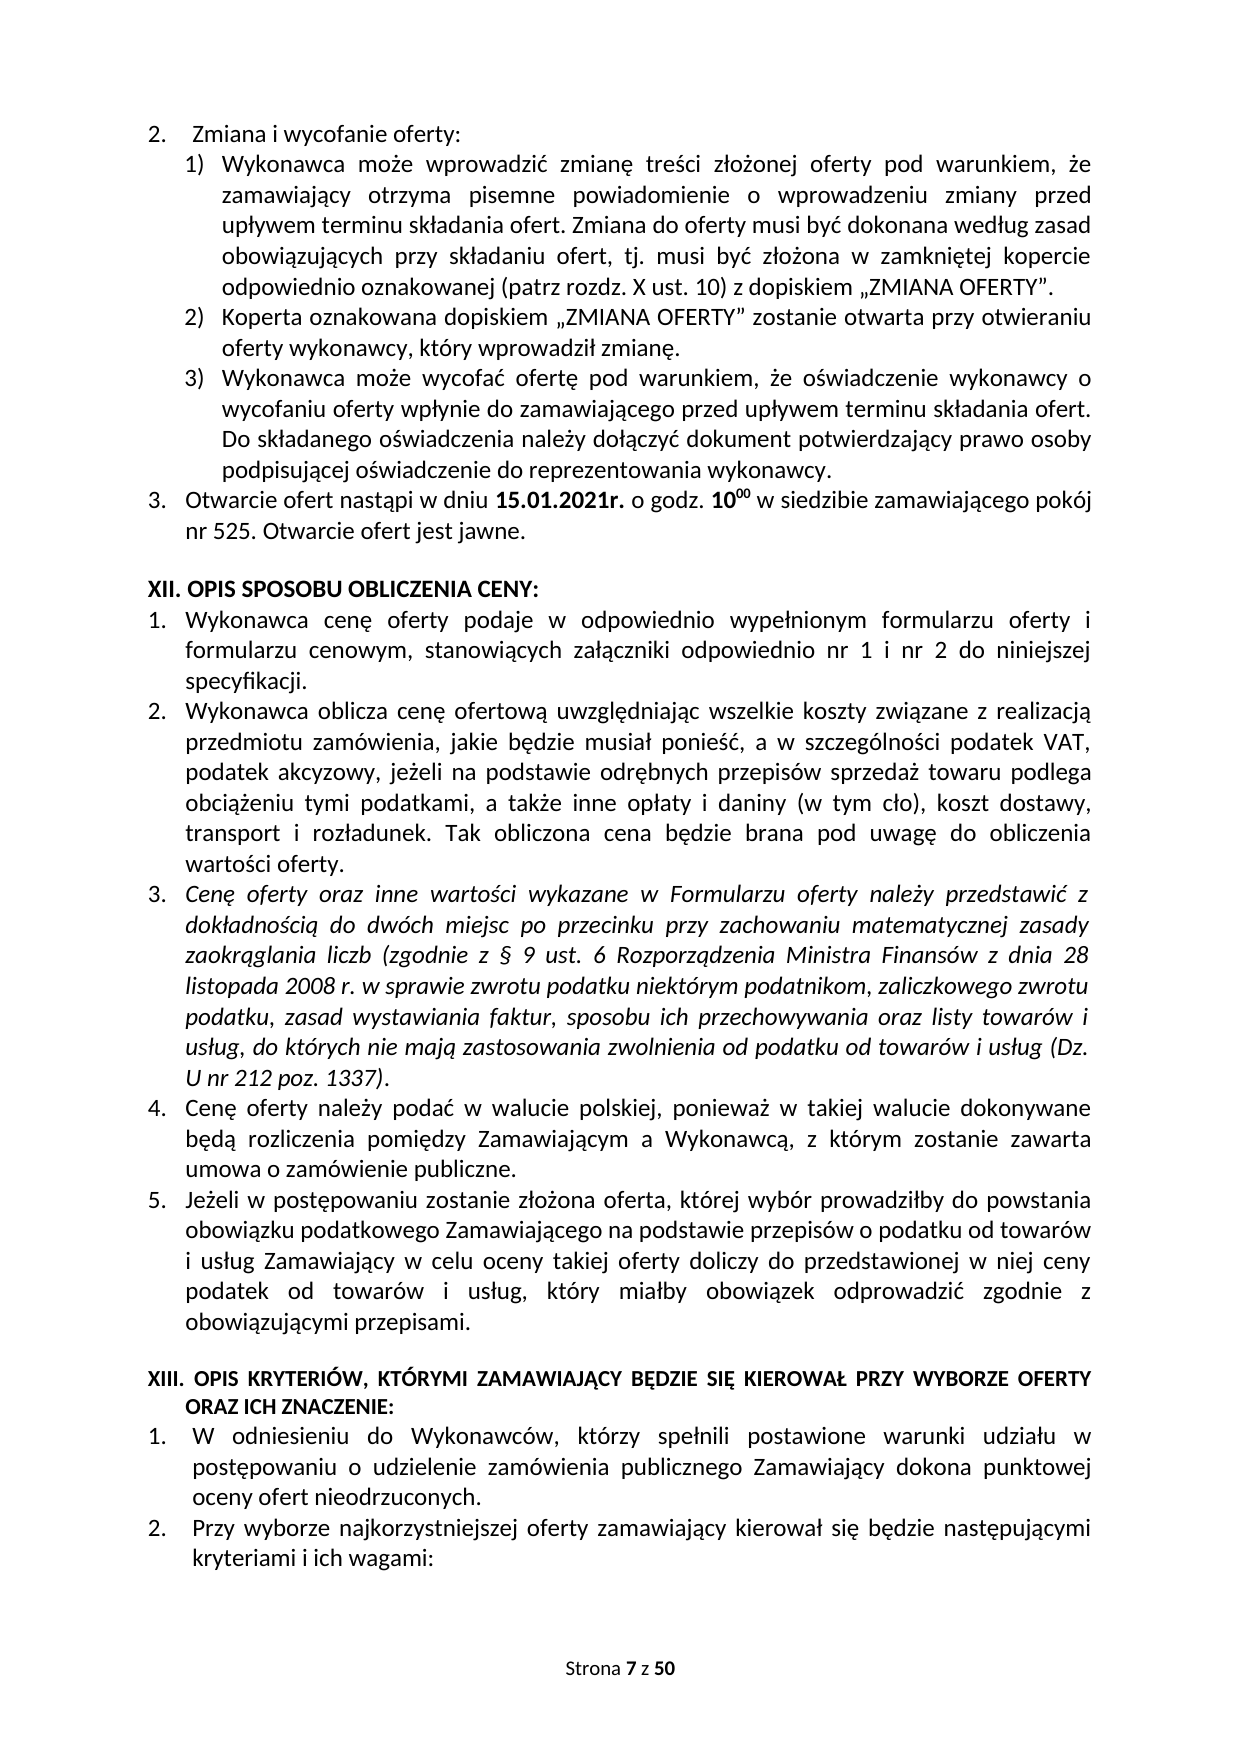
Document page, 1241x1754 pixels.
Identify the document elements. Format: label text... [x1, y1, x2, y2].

list Wykonawca może wycofać ofertę pod warunkiem, że oświadczenie wykonawcy o wycofaniu oferty wpłynie do zamawiającego przed upływem terminu składania ofert. Do składanego oświadczenia należy dołączyć dokument potwierdzający prawo osoby podpisującej oświadczenie do reprezentowania wykonawcy. [184, 362, 1092, 484]
text XIII. OPIS KRYTERIÓW, KTÓRYMI ZAMAWIAJĄCY BĘDZIE SIĘ KIEROWAŁ PRZY WYBORZE OFERTY ORAZ ICH ZNACZENIE: [148, 1364, 1092, 1421]
list Przy wyborze najkorzystniejszej oferty zamawiający kierował się będzie następującymi kryteriami i ich wagami: [148, 1512, 1092, 1573]
list Cenę oferty należy podać w walucie polskiej, ponieważ w takiej walucie dokonywane będą rozliczenia pomiędzy Zamawiającym a Wykonawcą, z którym zostanie zawarta umowa o zamówienie publiczne. [148, 1092, 1092, 1184]
list Wykonawca cenę oferty podaje w odpowiednio wypełnionym formularzu oferty i formularzu cenowym, stanowiących załączniki odpowiednio nr 1 i nr 2 do niniejszej specyfikacji. [148, 604, 1092, 696]
list Koperta oznakowana dopiskiem „ZMIANA OFERTY” zostanie otwarta przy otwieraniu oferty wykonawcy, który wprowadził zmianę. [184, 301, 1092, 362]
list Wykonawca może wprowadzić zmianę treści złożonej oferty pod warunkiem, że zamawiający otrzyma pisemne powiadomienie o wprowadzeniu zmiany przed upływem terminu składania ofert. Zmiana do oferty musi być dokonana według zasad obowiązujących przy składaniu ofert, tj. musi być złożona w zamkniętej kopercie odpowiednio oznakowanej (patrz rozdz. X ust. 10) z dopiskiem „ZMIANA OFERTY”. [184, 149, 1092, 301]
text XII. OPIS SPOSOBU OBLICZENIA CENY: [148, 573, 1092, 604]
list Wykonawca oblicza cenę ofertową uwzględniając wszelkie koszty związane z realizacją przedmiotu zamówienia, jakie będzie musiał ponieść, a w szczególności podatek VAT, podatek akcyzowy, jeżeli na podstawie odrębnych przepisów sprzedaż towaru podlega obciążeniu tymi podatkami, a także inne opłaty i daniny (w tym cło), koszt dostawy, transport i rozładunek. Tak obliczona cena będzie brana pod uwagę do obliczenia wartości oferty. [148, 696, 1092, 879]
list Otwarcie ofert nastąpi w dniu 15.01.2021r. o godz. 1000 w siedzibie zamawiającego pokój nr 525. Otwarcie ofert jest jawne. [148, 484, 1092, 545]
list Jeżeli w postępowaniu zostanie złożona oferta, której wybór prowadziłby do powstania obowiązku podatkowego Zamawiającego na podstawie przepisów o podatku od towarów i usług Zamawiający w celu oceny takiej oferty doliczy do przedstawionej w niej ceny podatek od towarów i usług, który miałby obowiązek odprowadzić zgodnie z obowiązującymi przepisami. [148, 1184, 1092, 1336]
list W odniesieniu do Wykonawców, którzy spełnili postawione warunki udziału w postępowaniu o udzielenie zamówienia publicznego Zamawiający dokona punktowej oceny ofert nieodrzuconych. [148, 1421, 1092, 1512]
list Zmiana i wycofanie oferty: [148, 118, 1092, 149]
list Cenę oferty oraz inne wartości wykazane w Formularzu oferty należy przedstawić z dokładnością do dwóch miejsc po przecinku przy zachowaniu matematycznej zasady zaokrąglania liczb (zgodnie z § 9 ust. 6 Rozporządzenia Ministra Finansów z dnia 28 listopada 2008 r. w sprawie zwrotu podatku niektórym podatnikom, zaliczkowego zwrotu podatku, zasad wystawiania faktur, sposobu ich przechowywania oraz listy towarów i usług, do których nie mają zastosowania zwolnienia od podatku od towarów i usług (Dz. U nr 212 poz. 1337). [148, 879, 1092, 1092]
